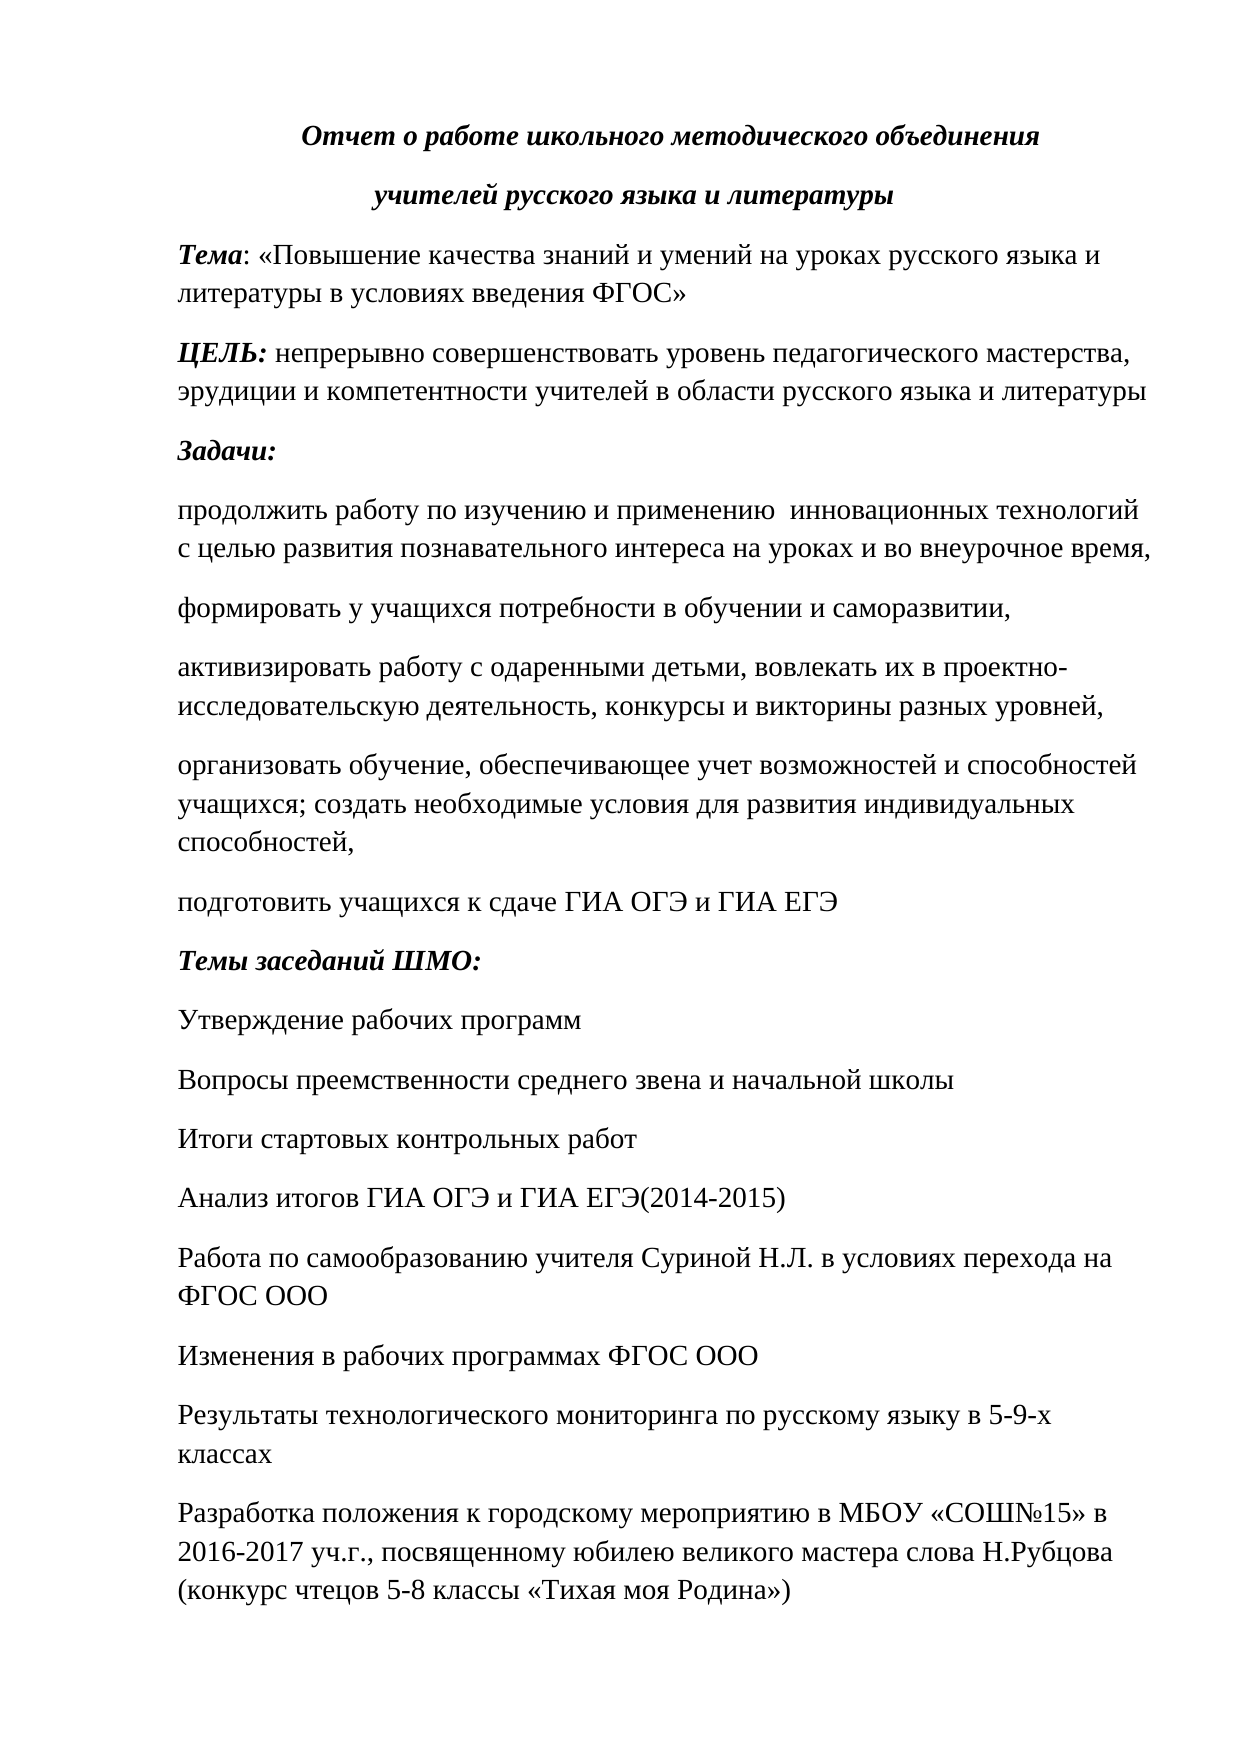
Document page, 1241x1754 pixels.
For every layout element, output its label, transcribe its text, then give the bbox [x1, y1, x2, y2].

text организовать обучение, обеспечивающее учет возможностей и способностей учащихся; создать необходимые условия для развития индивидуальных способностей, [177, 747, 1152, 858]
text Итоги стартовых контрольных работ [177, 1121, 1152, 1155]
text продолжить работу по изучению и применению инновационных технологий с целью развития познавательного интереса на уроках и во внеурочное время, [177, 492, 1152, 564]
text Изменения в рабочих программах ФГОС ООО [177, 1338, 1152, 1371]
text подготовить учащихся к сдаче ГИА ОГЭ и ГИА ЕГЭ [177, 884, 1152, 917]
text Разработка положения к городскому мероприятию в МБОУ «СОШ№15» в 2016-2017 уч.г., посвященному юбилею великого мастера слова Н.Рубцова (конкурс чтецов 5-8 классы «Тихая моя Родина») [177, 1495, 1152, 1606]
text Тема: «Повышение качества знаний и умений на уроках русского языка и литературы в условиях введения ФГОС» [177, 237, 1152, 309]
text формировать у учащихся потребности в обучении и саморазвитии, [177, 590, 1152, 623]
text Отчет о работе школьного методического объединения [177, 118, 1152, 152]
text учителей русского языка и литературы [177, 177, 1152, 211]
text Задачи: [177, 433, 1152, 466]
text Результаты технологического мониторинга по русскому языку в 5-9-х классах [177, 1397, 1152, 1469]
text Вопросы преемственности среднего звена и начальной школы [177, 1062, 1152, 1095]
text активизировать работу с одаренными детьми, вовлекать их в проектно-исследовательскую деятельность, конкурсы и викторины разных уровней, [177, 649, 1152, 721]
text Темы заседаний ШМО: [177, 943, 1152, 977]
text Утверждение рабочих программ [177, 1002, 1152, 1036]
text Анализ итогов ГИА ОГЭ и ГИА ЕГЭ(2014-2015) [177, 1181, 1152, 1214]
text ЦЕЛЬ: непрерывно совершенствовать уровень педагогического мастерства, эрудиции и компетентности учителей в области русского языка и литературы [177, 335, 1152, 407]
text Работа по самообразованию учителя Суриной Н.Л. в условиях перехода на ФГОС ООО [177, 1240, 1152, 1312]
